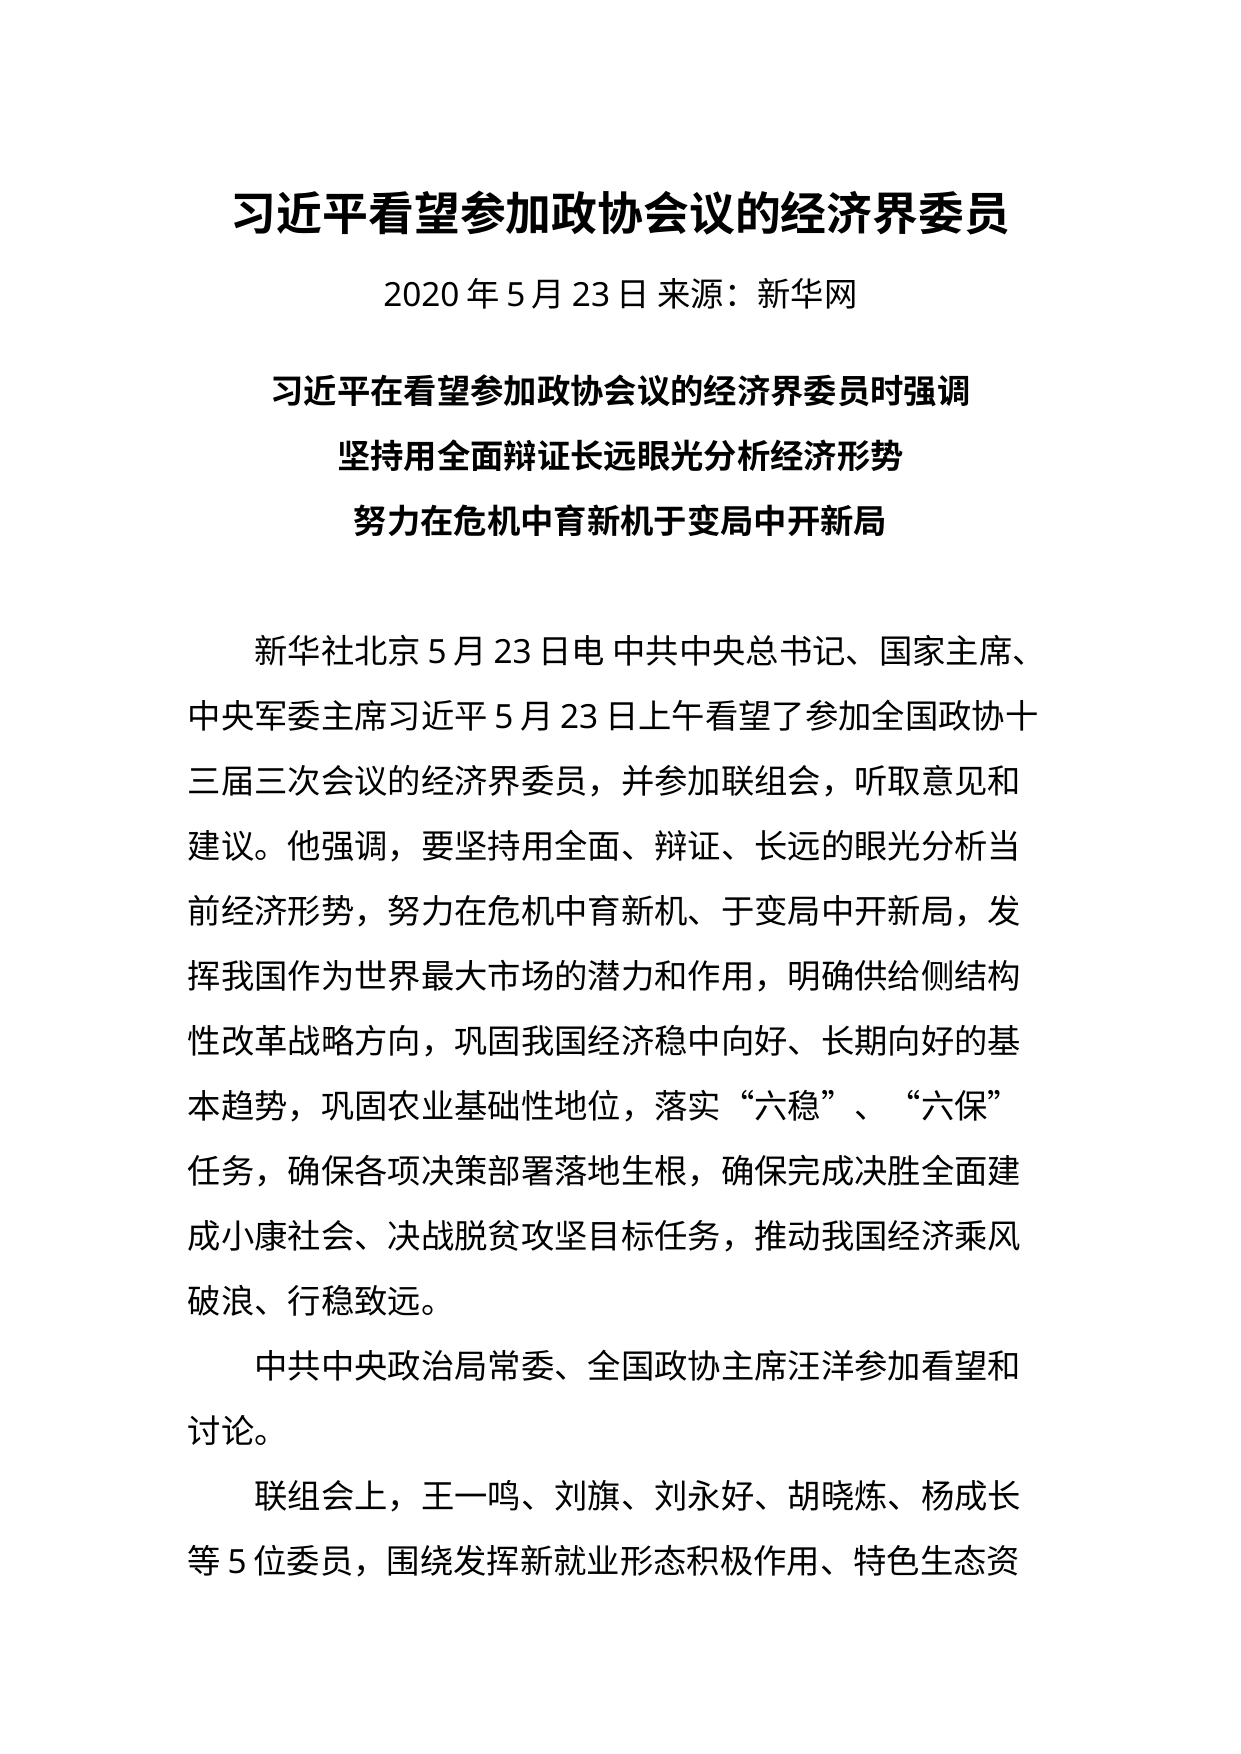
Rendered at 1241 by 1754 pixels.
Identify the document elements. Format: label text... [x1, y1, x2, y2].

text 新华社北京5月23日电 中共中央总书记、国家主席、中央军委主席习近平5月23日上午看望了参加全国政协十三届三次会议的经济界委员，并参加联组会，听取意见和建议。他强调，要坚持用全面、辩证、长远的眼光分析当前经济形势，努力在危机中育新机、于变局中开新局，发挥我国作为世界最大市场的潜力和作用，明确供给侧结构性改革战略方向，巩固我国经济稳中向好、长期向好的基本趋势，巩固农业基础性地位，落实“六稳”、“六保”任务，确保各项决策部署落地生根，确保完成决胜全面建成小康社会、决战脱贫攻坚目标任务，推动我国经济乘风破浪、行稳致远。 [187, 617, 1053, 1332]
text 习近平在看望参加政协会议的经济界委员时强调 [187, 357, 1053, 422]
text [187, 1462, 1053, 1592]
text 努力在危机中育新机于变局中开新局 [187, 487, 1053, 552]
text 坚持用全面辩证长远眼光分析经济形势 [187, 422, 1053, 487]
text 2020年5月23日 来源：新华网 [187, 259, 1053, 324]
subtitle 习近平看望参加政协会议的经济界委员 [187, 162, 1053, 259]
text 中共中央政治局常委、全国政协主席汪洋参加看望和讨论。 [187, 1332, 1053, 1462]
